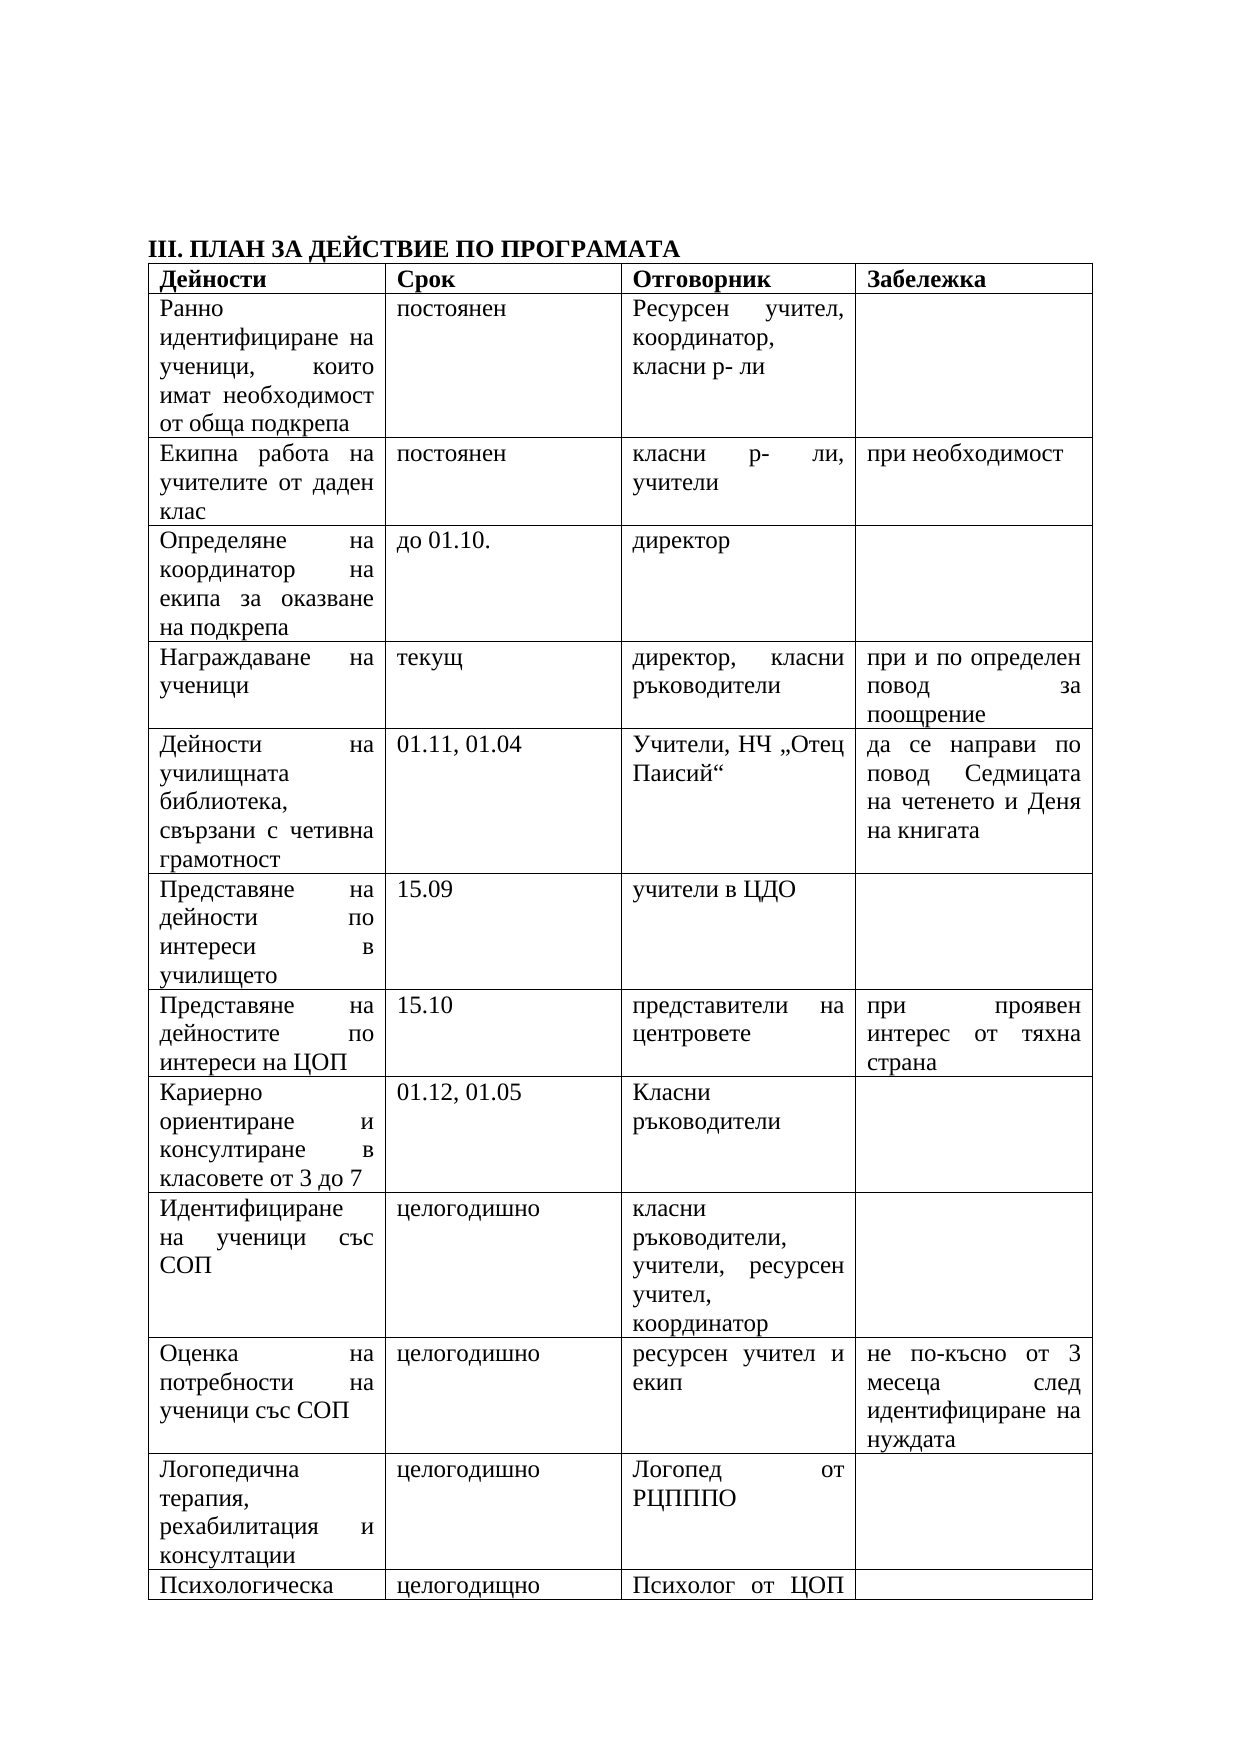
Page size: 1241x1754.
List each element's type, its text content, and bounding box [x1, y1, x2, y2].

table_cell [149, 1570, 385, 1599]
table_cell до 01.10. [386, 526, 621, 641]
table_cell [856, 1570, 1092, 1599]
table_cell 01.12, 01.05 [386, 1077, 621, 1192]
table_header Забележка [856, 264, 1092, 292]
table_header Отговорник [622, 264, 855, 292]
table_cell директор, класни ръководители [622, 642, 855, 728]
table_cell при проявен интерес от тяхна страна [856, 990, 1092, 1076]
text III. ПЛАН ЗА ДЕЙСТВИЕ ПО ПРОГРАМАТА [148, 234, 1093, 263]
table_cell Представяне на дейности по интереси в училището [149, 874, 385, 989]
table_cell [856, 526, 1092, 641]
table_cell при и по определен повод за поощрение [856, 642, 1092, 728]
table_cell директор [622, 526, 855, 641]
table_cell [856, 874, 1092, 989]
table_cell ресурсен учител и екип [622, 1338, 855, 1453]
table_cell 15.09 [386, 874, 621, 989]
table_cell целогодищно [386, 1570, 621, 1599]
table_header Дейности [149, 264, 385, 292]
table_cell целогодишно [386, 1454, 621, 1569]
table_cell класни ръководители, учители, ресурсен учител, координатор [622, 1193, 855, 1337]
table_cell постоянен [386, 294, 621, 437]
table_cell [856, 1454, 1092, 1569]
table_cell Дейности на училищната библиотека, свързани с четивна грамотност [149, 729, 385, 873]
table_cell постоянен [386, 438, 621, 524]
table_cell Класни ръководители [622, 1077, 855, 1192]
table_cell Награждаване на ученици [149, 642, 385, 728]
table_cell Логопедична терапия, рехабилитация и консултации [149, 1454, 385, 1569]
table_cell представители на центровете [622, 990, 855, 1076]
table_cell целогодишно [386, 1193, 621, 1337]
table_cell целогодишно [386, 1338, 621, 1453]
table_cell Ранно идентифициране на ученици, които имат необходимост от обща подкрепа [149, 294, 385, 437]
table_cell 15.10 [386, 990, 621, 1076]
table_cell Екипна работа на учителите от даден клас [149, 438, 385, 524]
table_cell Ресурсен учител, координатор, класни р- ли [622, 294, 855, 437]
table_cell Логопед от РЦПППО [622, 1454, 855, 1569]
table_header Срок [386, 264, 621, 292]
table_cell класни р- ли, учители [622, 438, 855, 524]
table_cell не по-късно от 3 месеца след идентифициране на нуждата [856, 1338, 1092, 1453]
table_cell [856, 1193, 1092, 1337]
table_cell [856, 1077, 1092, 1192]
table_cell Представяне на дейностите по интереси на ЦОП [149, 990, 385, 1076]
table_cell Оценка на потребности на ученици със СОП [149, 1338, 385, 1453]
table_cell да се направи по повод Седмицата на четенето и Деня на книгата [856, 729, 1092, 873]
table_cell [622, 1570, 855, 1599]
table_cell текущ [386, 642, 621, 728]
table_cell Идентифициране на ученици със СОП [149, 1193, 385, 1337]
table_cell [856, 294, 1092, 437]
table_cell учители в ЦДО [622, 874, 855, 989]
table_cell Учители, НЧ „Отец Паисий“ [622, 729, 855, 873]
table_cell Определяне на координатор на екипа за оказване на подкрепа [149, 526, 385, 641]
table_cell Кариерно ориентиране и консултиране в класовете от 3 до 7 [149, 1077, 385, 1192]
table_cell 01.11, 01.04 [386, 729, 621, 873]
table_cell при необходимост [856, 438, 1092, 524]
